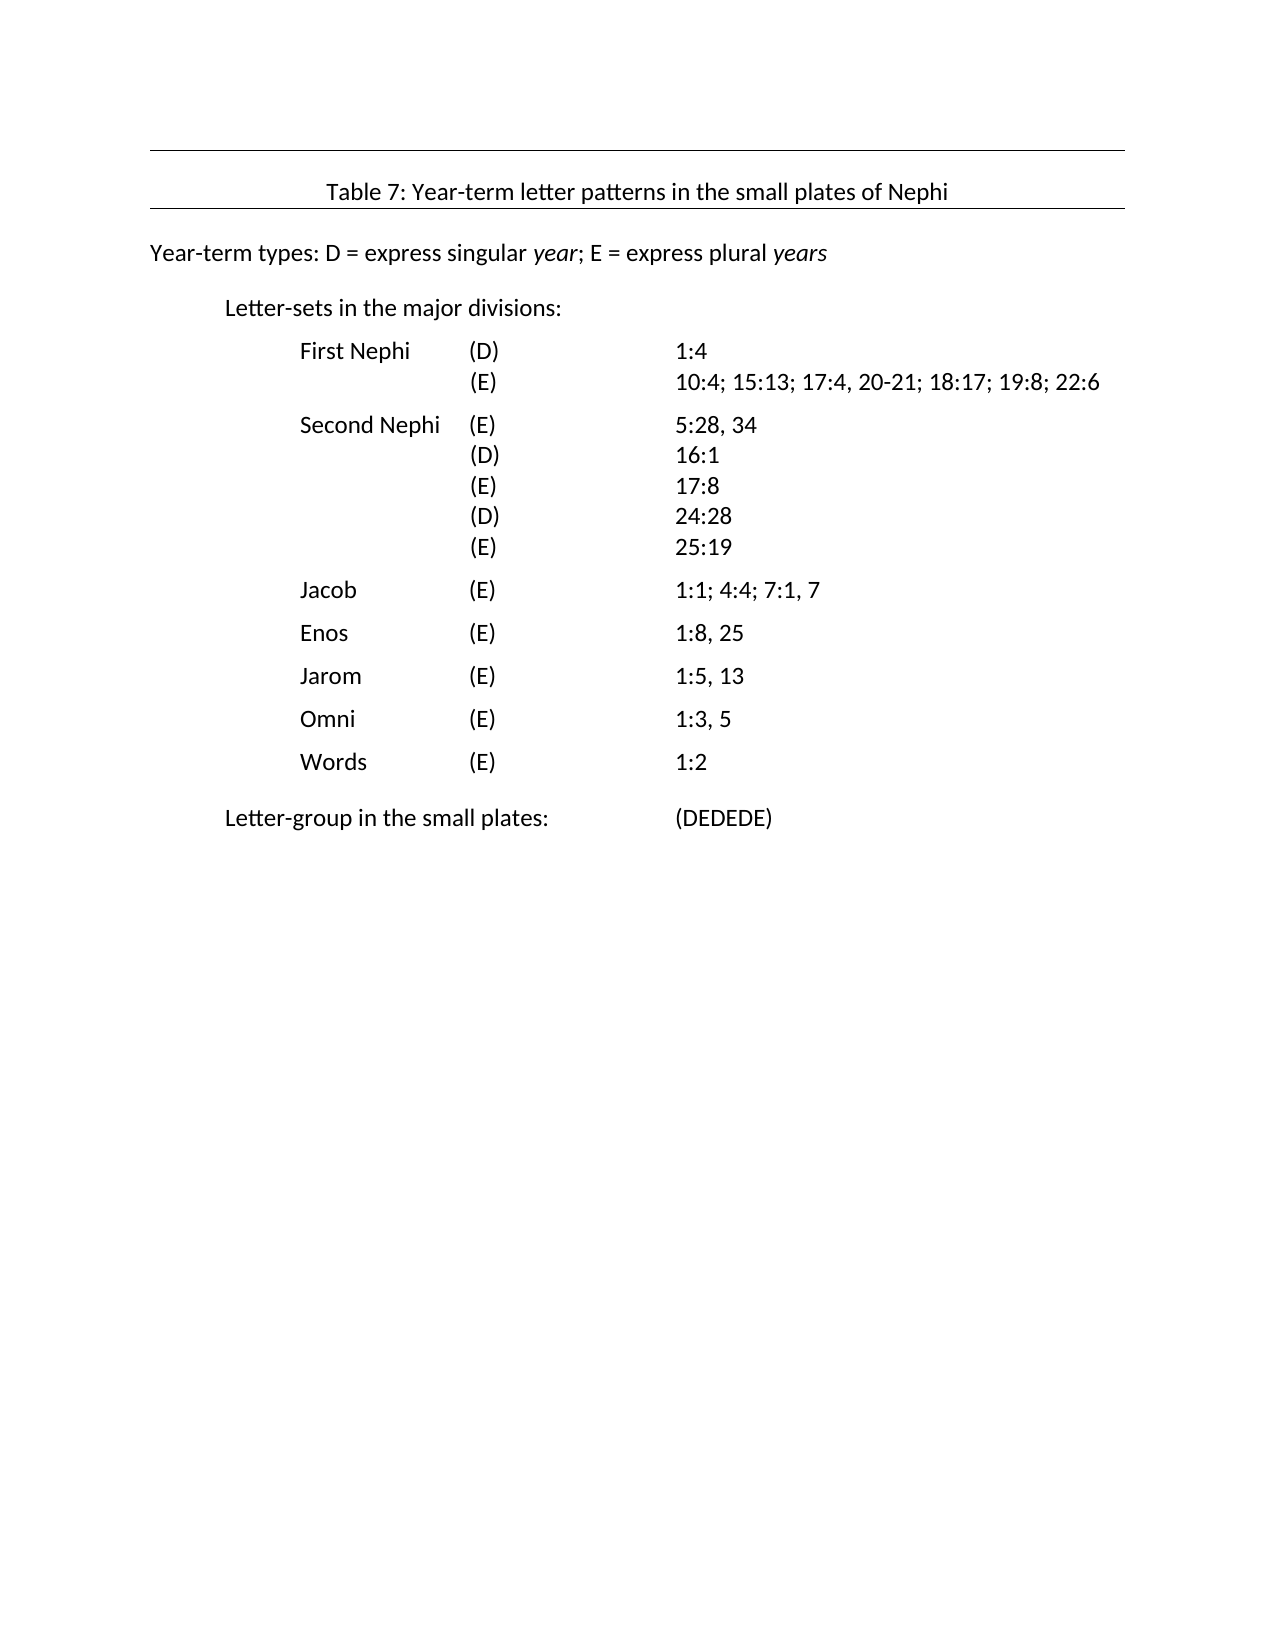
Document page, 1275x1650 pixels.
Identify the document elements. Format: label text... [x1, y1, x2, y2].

text Enos (E) 1:8, 25 [300, 617, 1125, 648]
text Jacob (E) 1:1; 4:4; 7:1, 7 [300, 574, 1125, 604]
text Jarom (E) 1:5, 13 [300, 660, 1125, 691]
text Omni (E) 1:3, 5 [300, 703, 1125, 734]
text Letter-sets in the major divisions: [225, 292, 1125, 323]
text Year-term types: D = express singular year; E = express plural years [150, 237, 1125, 267]
text (D) 16:1 [469, 439, 1125, 470]
text First Nephi (D) 1:4 [300, 335, 1125, 366]
text (D) 24:28 [469, 501, 1125, 531]
text (E) 10:4; 15:13; 17:4, 20-21; 18:17; 19:8; 22:6 [469, 366, 1125, 396]
text Letter-group in the small plates: (DEDEDE) [225, 802, 1125, 832]
text Words (E) 1:2 [300, 746, 1125, 777]
text (E) 17:8 [469, 470, 1125, 501]
text Second Nephi (E) 5:28, 34 [300, 409, 1125, 439]
text (E) 25:19 [469, 531, 1125, 562]
text Table 7: Year-term letter patterns in the small plates of Nephi [150, 173, 1125, 208]
